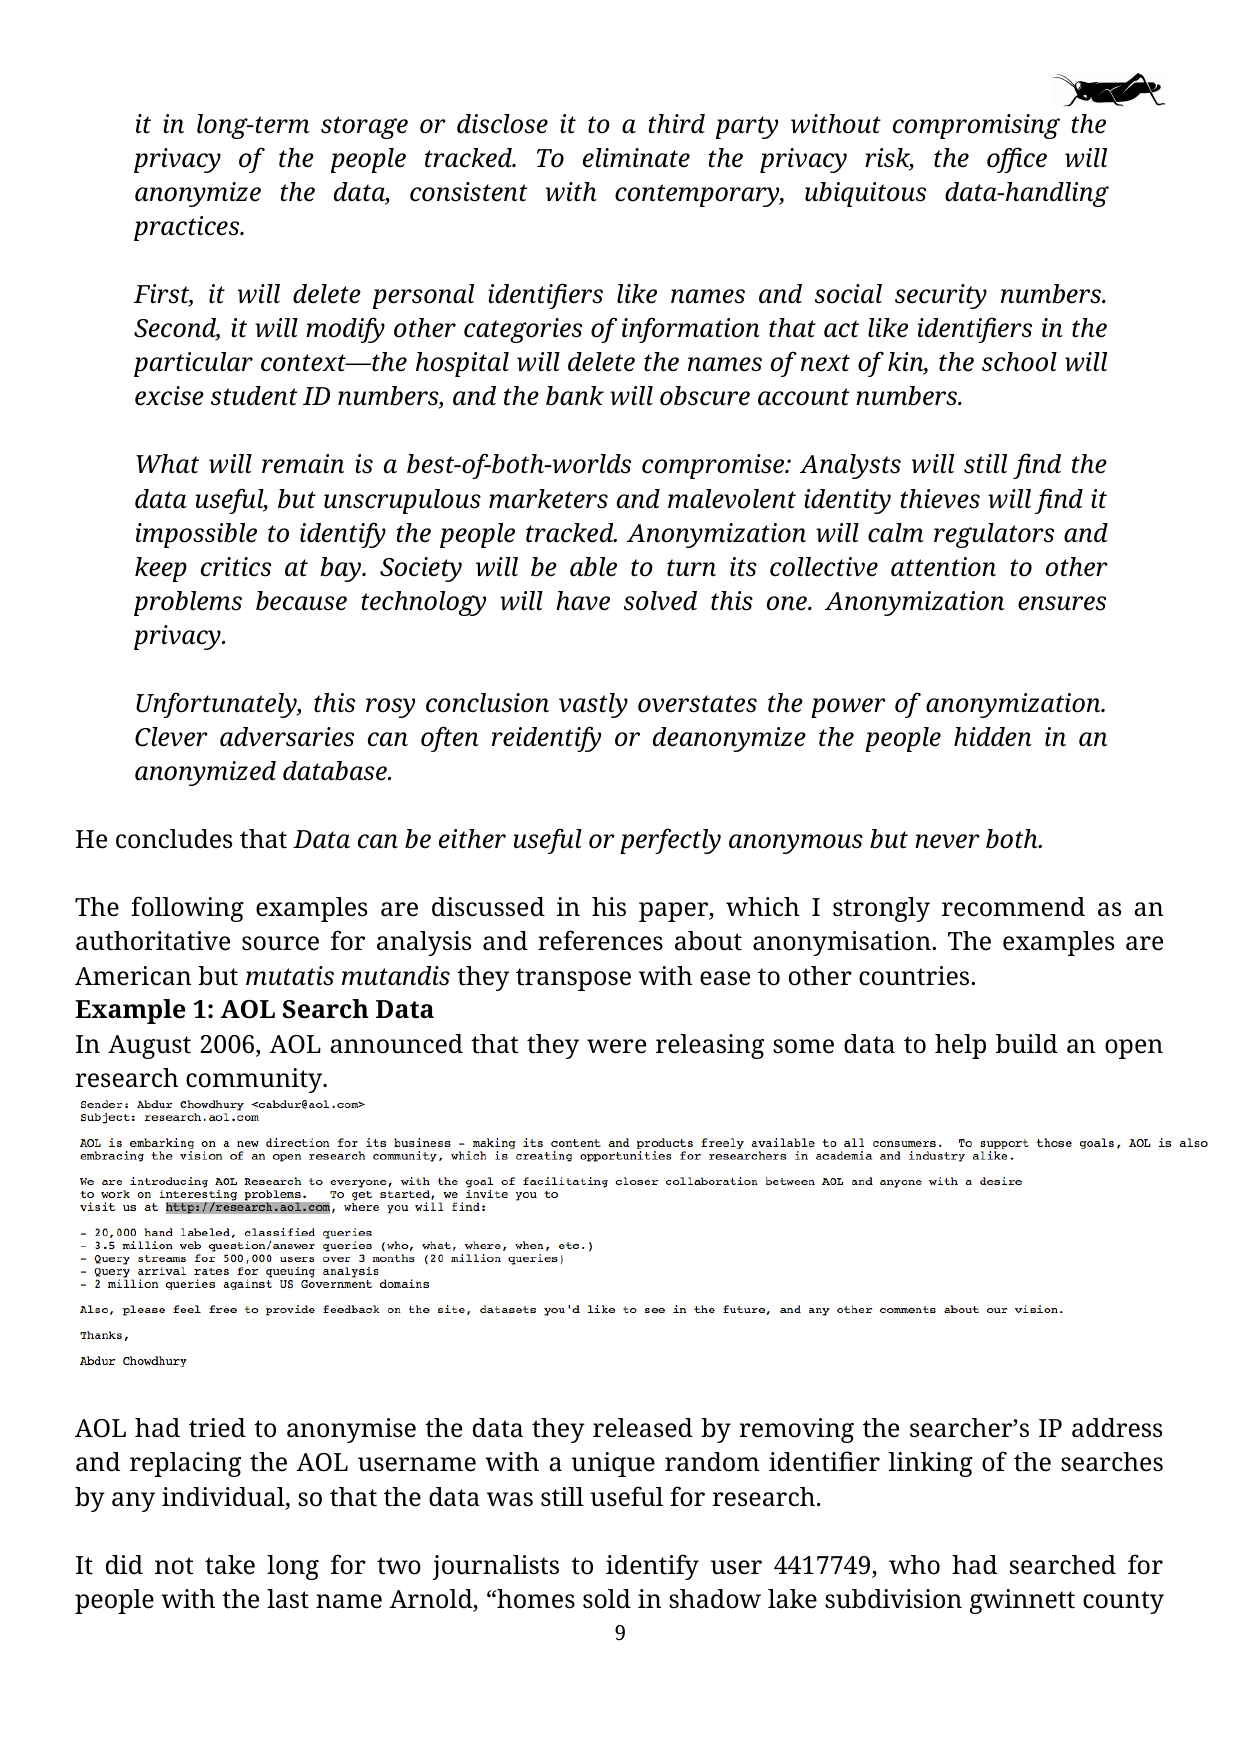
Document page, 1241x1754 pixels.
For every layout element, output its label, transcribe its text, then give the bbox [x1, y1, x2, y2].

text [75, 1547, 1165, 1615]
text What will remain is a best-of-both-worlds compromise: Analysts will still find the data useful, but unscrupulous marketers and malevolent identity thieves will find it impossible to identify the people tracked. Anonymization will calm regulators and keep critics at bay. Society will be able to turn its collective attention to other problems because technology will have solved this one. Anonymization ensures privacy. [134, 447, 1109, 652]
text In August 2006, AOL announced that they were releasing some data to help build an open research community. [75, 1026, 1165, 1094]
picture [1051, 73, 1166, 107]
text He concludes that Data can be either useful or perfectly anonymous but never both. [75, 822, 1165, 856]
subtitle Example 1: AOL Search Data [75, 992, 1165, 1026]
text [134, 107, 1109, 243]
text The following examples are discussed in his paper, which I strongly recommend as an authoritative source for analysis and references about anonymisation. The examples are American but mutatis mutandis they transpose with ease to other countries. [75, 890, 1165, 992]
text Unfortunately, this rosy conclusion vastly overstates the power of anonymization. Clever adversaries can often reidentify or deanonymize the people hidden in an anonymized database. [134, 686, 1109, 788]
text AOL had tried to anonymise the data they released by removing the searcher’s IP address and replacing the AOL username with a unique random identifier linking of the searches by any individual, so that the data was still useful for research. [75, 1411, 1165, 1513]
text First, it will delete personal identifiers like names and social security numbers. Second, it will modify other categories of information that act like identifiers in the particular context—the hospital will delete the names of next of kin, the school will excise student ID numbers, and the bank will obscure account numbers. [134, 277, 1109, 413]
picture [75, 1094, 1220, 1377]
